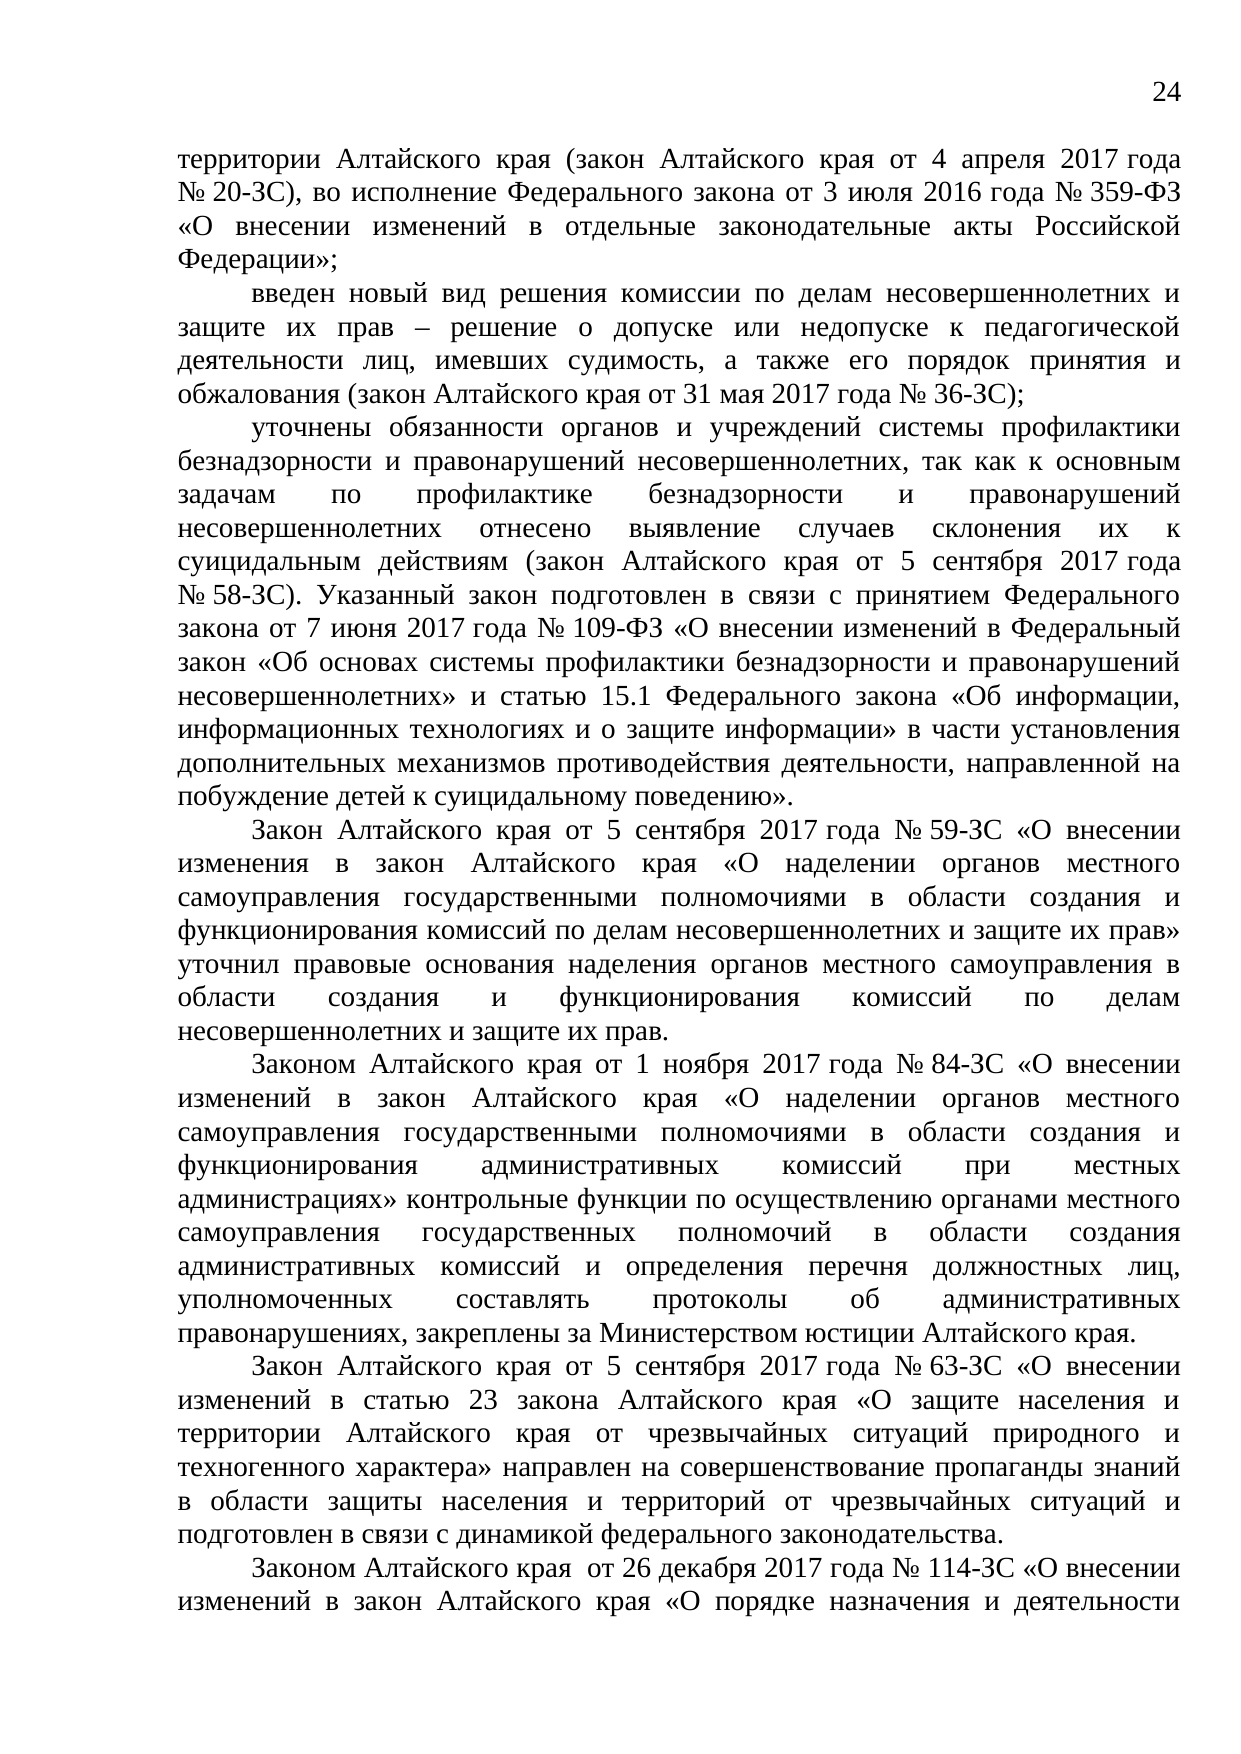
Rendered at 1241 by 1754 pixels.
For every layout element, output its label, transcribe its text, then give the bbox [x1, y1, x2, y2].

text уточнены обязанности органов и учреждений системы профилактики безнадзорности и правонарушений несовершеннолетних, так как к основным задачам по профилактике безнадзорности и правонарушений несовершеннолетних отнесено выявление случаев склонения их к суицидальным действиям (закон Алтайского края от 5 сентября 2017 года № 58-ЗС). Указанный закон подготовлен в связи с принятием Федерального закона от 7 июня 2017 года № 109-ФЗ «О внесении изменений в Федеральный закон «Об основах системы профилактики безнадзорности и правонарушений несовершеннолетних» и статью 15.1 Федерального закона «Об информации, информационных технологиях и о защите информации» в части установления дополнительных механизмов противодействия деятельности, направленной на побуждение детей к суицидальному поведению». [177, 409, 1181, 812]
text Закон Алтайского края от 5 сентября 2017 года № 59-ЗС «О внесении изменения в закон Алтайского края «О наделении органов местного самоуправления государственными полномочиями в области создания и функционирования комиссий по делам несовершеннолетних и защите их прав» уточнил правовые основания наделения органов местного самоуправления в области создания и функционирования комиссий по делам несовершеннолетних и защите их прав. [177, 812, 1181, 1047]
text Законом Алтайского края от 1 ноября 2017 года № 84-ЗС «О внесении изменений в закон Алтайского края «О наделении органов местного самоуправления государственными полномочиями в области создания и функционирования административных комиссий при местных администрациях» контрольные функции по осуществлению органами местного самоуправления государственных полномочий в области создания административных комиссий и определения перечня должностных лиц, уполномоченных составлять протоколы об административных правонарушениях, закреплены за Министерством юстиции Алтайского края. [177, 1047, 1181, 1348]
text введен новый вид решения комиссии по делам несовершеннолетних и защите их прав – решение о допуске или недопуске к педагогической деятельности лиц, имевших судимость, а также его порядок принятия и обжалования (закон Алтайского края от 31 мая 2017 года № 36-ЗС); [177, 275, 1181, 409]
text Закон Алтайского края от 5 сентября 2017 года № 63-ЗС «О внесении изменений в статью 23 закона Алтайского края «О защите населения и территории Алтайского края от чрезвычайных ситуаций природного и техногенного характера» направлен на совершенствование пропаганды знаний в области защиты населения и территорий от чрезвычайных ситуаций и подготовлен в связи с динамикой федерального законодательства. [177, 1348, 1181, 1550]
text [177, 141, 1181, 275]
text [177, 1550, 1181, 1617]
